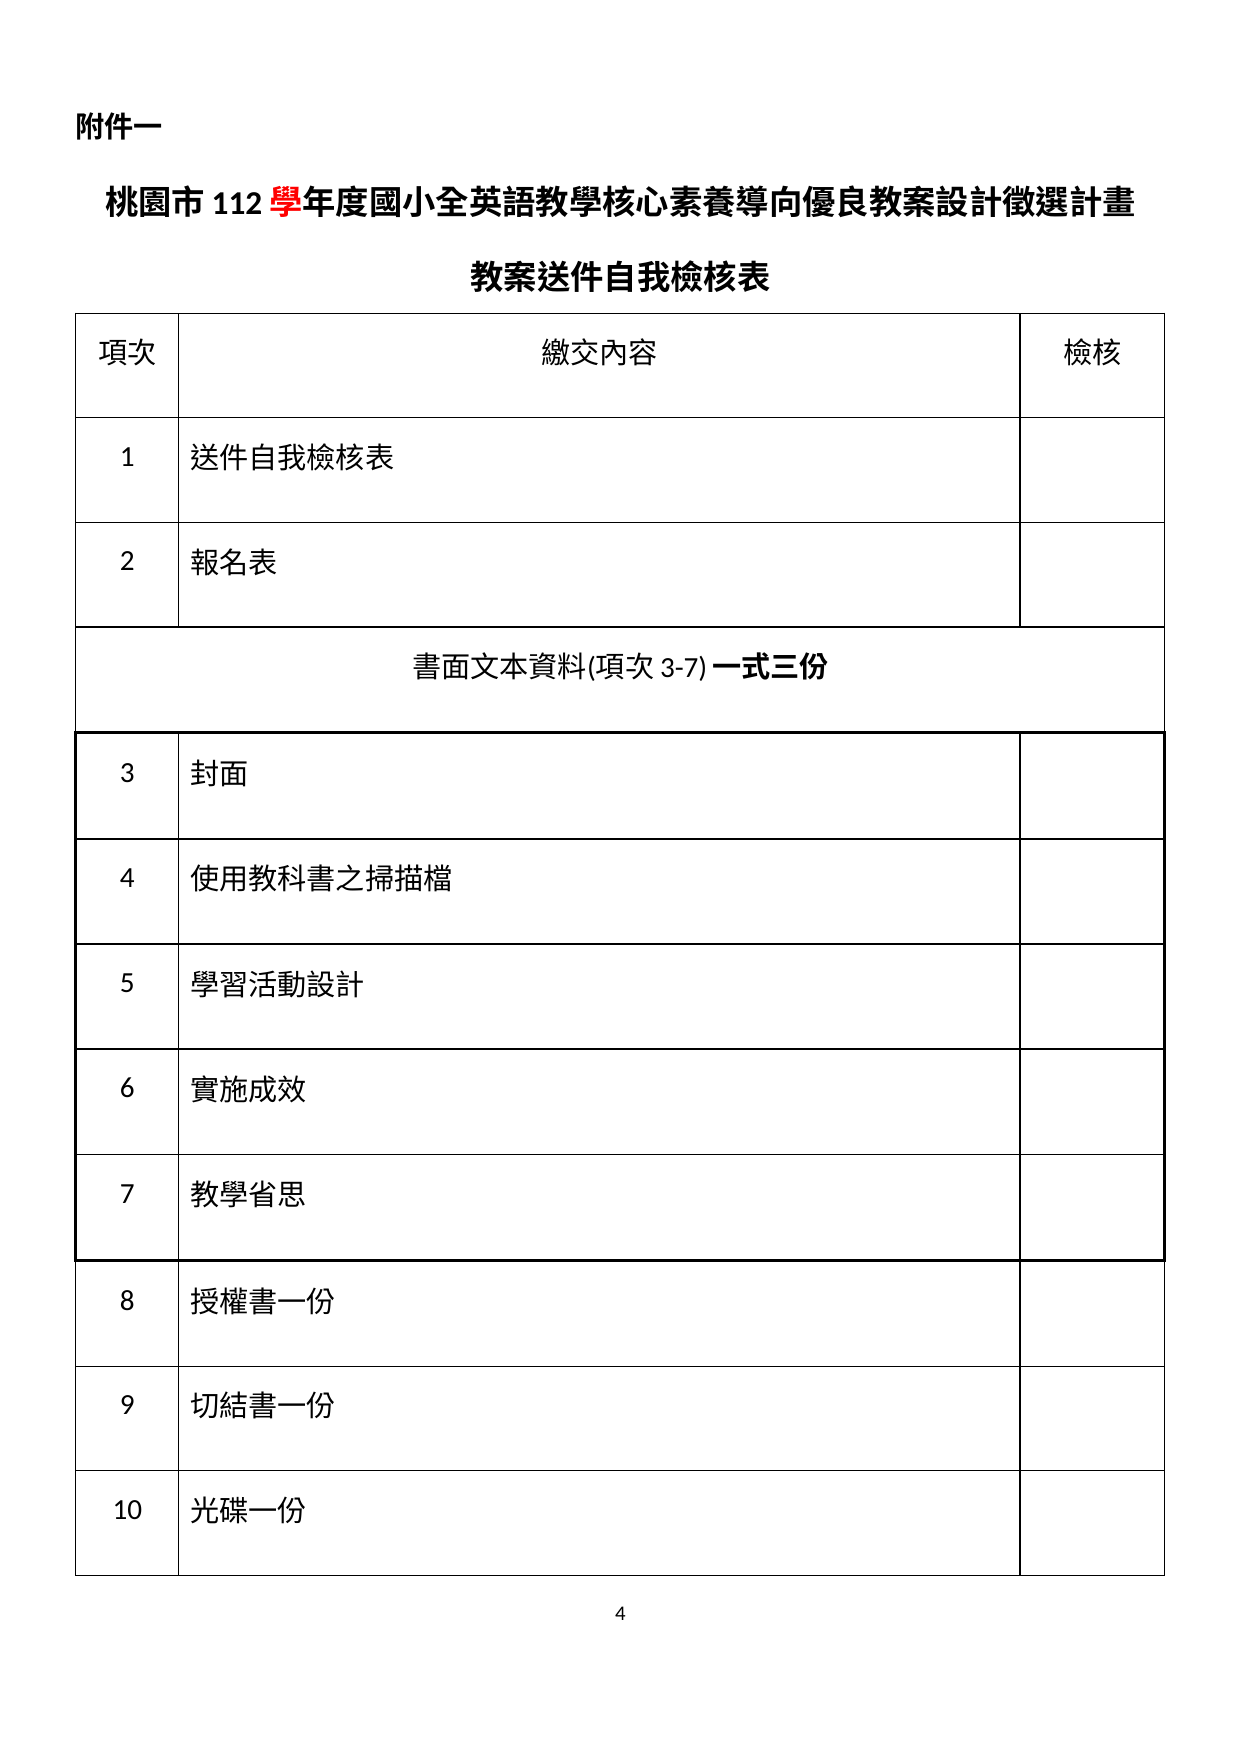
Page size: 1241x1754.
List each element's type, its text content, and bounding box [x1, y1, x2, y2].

table_header 繳交內容 [179, 314, 1019, 417]
table_cell 學習活動設計 [179, 945, 1019, 1048]
table_cell 8 [76, 1262, 178, 1366]
text 桃園市112學年度國小全英語教學核心素養導向優良教案設計徵選計畫 [75, 162, 1165, 237]
table_cell 報名表 [179, 523, 1019, 626]
table_cell [1021, 523, 1164, 626]
table_cell [1021, 840, 1163, 943]
table_cell 授權書一份 [179, 1262, 1019, 1366]
table_cell 1 [76, 418, 178, 522]
table_cell [1021, 418, 1164, 522]
text 教案送件自我檢核表 [75, 237, 1165, 312]
table_cell 光碟一份 [179, 1471, 1019, 1575]
table_cell 實施成效 [179, 1050, 1019, 1153]
table_cell 4 [77, 840, 178, 943]
table_header 檢核 [1021, 314, 1164, 417]
table_cell 使用教科書之掃描檔 [179, 840, 1019, 943]
table_cell 10 [76, 1471, 178, 1575]
table_cell 9 [76, 1367, 178, 1470]
table_cell 送件自我檢核表 [179, 418, 1019, 522]
table_cell 切結書一份 [179, 1367, 1019, 1470]
table_cell [1021, 1471, 1164, 1575]
table_cell 教學省思 [179, 1155, 1019, 1259]
table_cell 6 [77, 1050, 178, 1153]
table_cell [1021, 734, 1163, 838]
table_cell [1021, 1262, 1164, 1366]
table_cell [1021, 945, 1163, 1048]
table_cell [1021, 1367, 1164, 1470]
table_cell 3 [77, 734, 178, 838]
table_cell [1021, 1155, 1163, 1259]
text 附件一 [75, 87, 1165, 162]
table_cell 2 [76, 523, 178, 626]
table_cell [1021, 1050, 1163, 1153]
table_cell 封面 [179, 734, 1019, 838]
table_cell 7 [77, 1155, 178, 1259]
table_cell 書面文本資料(項次3-7) 一式三份 [76, 628, 1164, 731]
table_header 項次 [76, 314, 178, 417]
table_cell 5 [77, 945, 178, 1048]
